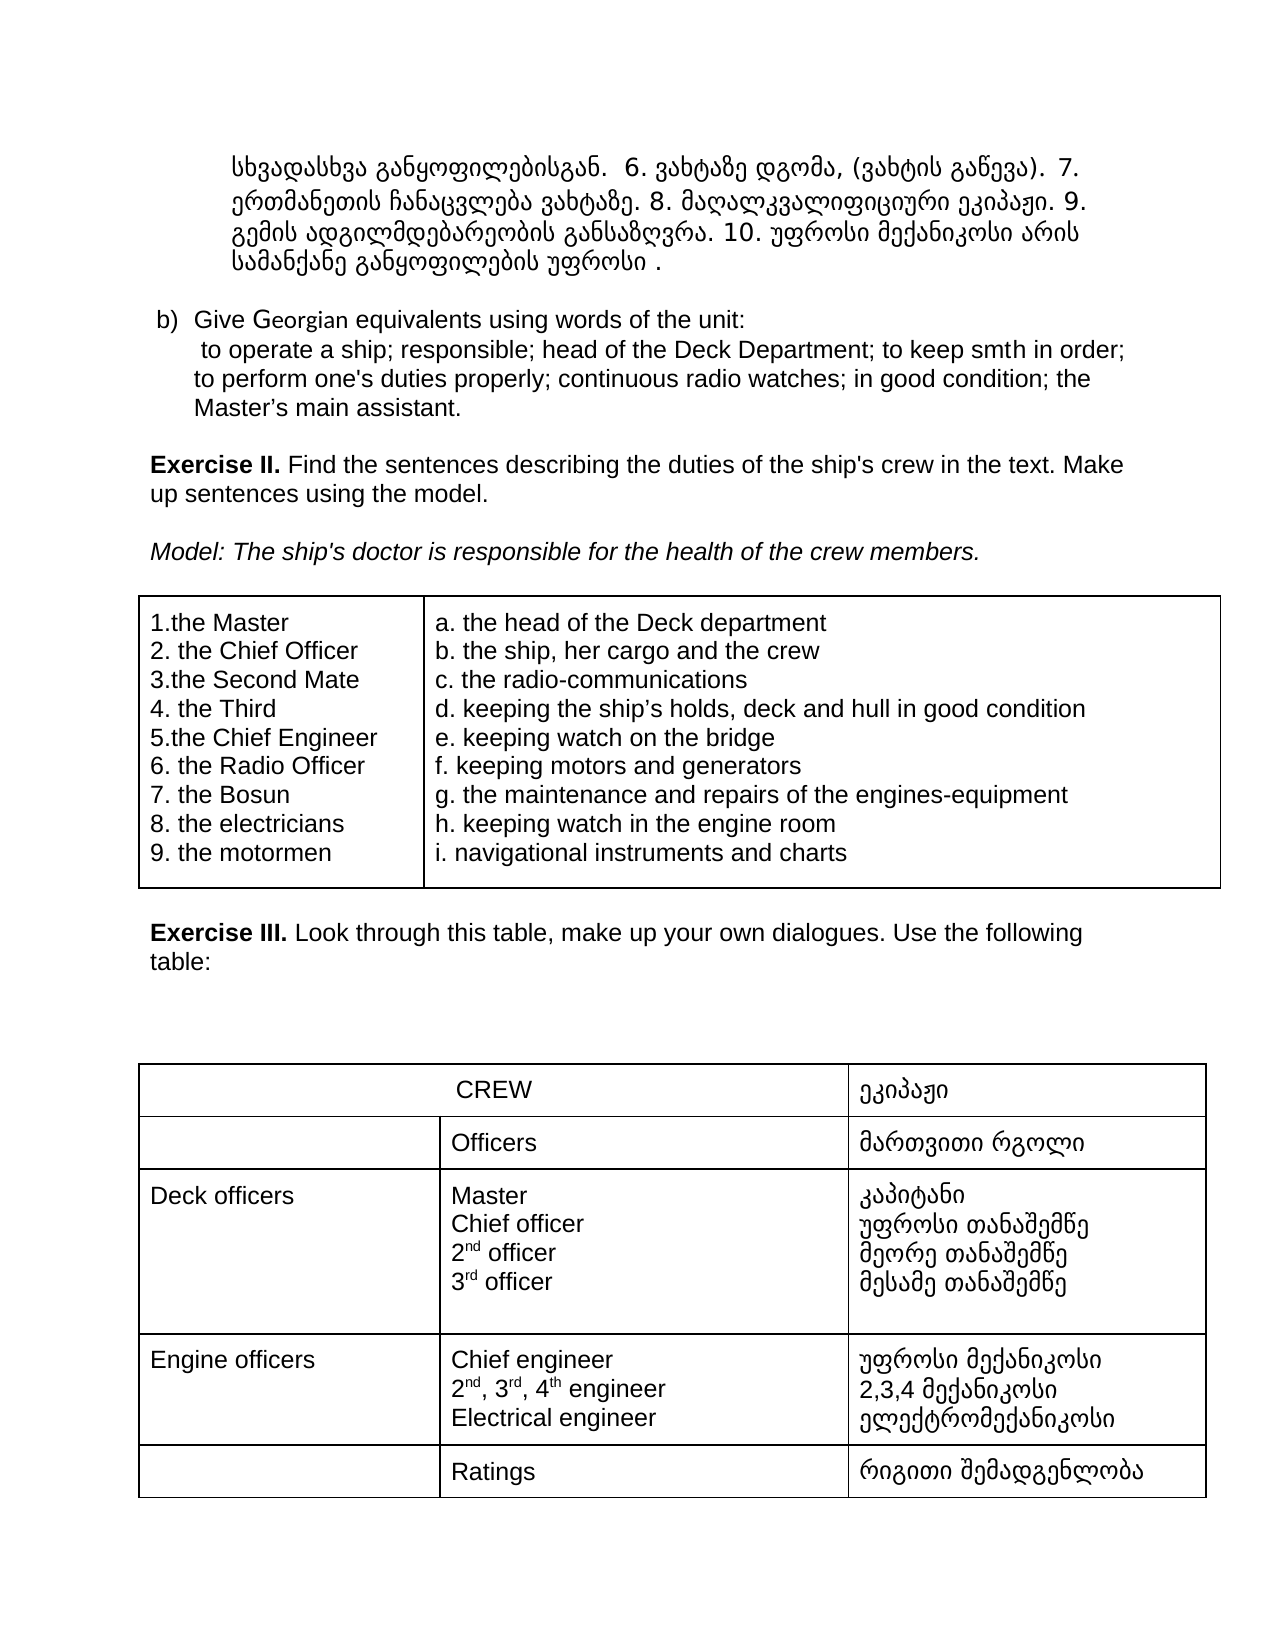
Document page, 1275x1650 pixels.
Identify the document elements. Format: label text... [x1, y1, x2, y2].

text Exercise III. Look through this table, make up your own dialogues. Use the following table: [150, 918, 1125, 975]
table_cell მართვითი რგოლი [849, 1117, 1205, 1168]
table_cell რიგითი შემადგენლობა [849, 1446, 1205, 1497]
table_header a. the head of the Deck department b. the ship, her cargo and the crew c. the radio-communications d. keeping the ship’s holds, deck and hull in good condition e. keeping watch on the bridge f. keeping motors and generators g. the maintenance and repairs of the engines-equipment h. keeping watch in the engine room i. navigational instruments and charts [425, 597, 1220, 887]
table_cell Engine officers [140, 1335, 439, 1444]
table_cell Officers [441, 1117, 848, 1168]
table_cell [140, 1117, 439, 1168]
table_cell კაპიტანი უფროსი თანაშემწე მეორე თანაშემწე მესამე თანაშემწე [849, 1170, 1205, 1333]
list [231, 150, 1125, 276]
table_header CREW [140, 1065, 848, 1116]
table_header ეკიპაჟი [849, 1065, 1205, 1116]
list Give Georgian equivalents using words of the unit: [156, 304, 1125, 335]
list to operate a ship; responsible; head of the Deck Department; to keep smth in order; to perform one's duties properly; continuous radio watches; in good condition; the Master’s main assistant. [194, 335, 1125, 421]
table_cell [140, 1446, 439, 1497]
table_cell Ratings [441, 1446, 848, 1497]
table_cell Deck officers [140, 1170, 439, 1333]
table_cell Master Chief officer 2nd officer 3rd officer [441, 1170, 848, 1333]
table_header 1.the Master 2. the Chief Officer 3.the Second Mate 4. the Third 5.the Chief Engineer 6. the Radio Officer 7. the Bosun 8. the electricians 9. the motormen [140, 597, 423, 887]
text Exercise II. Find the sentences describing the duties of the ship's crew in the text. Make up sentences using the model. [150, 450, 1125, 508]
table_cell უფროსი მექანიკოსი 2,3,4 მექანიკოსი ელექტრომექანიკოსი [849, 1335, 1205, 1444]
table_cell Chief engineer 2nd, 3rd, 4th engineer Electrical engineer [441, 1335, 848, 1444]
text Model: The ship's doctor is responsible for the health of the crew members. [150, 537, 1125, 566]
